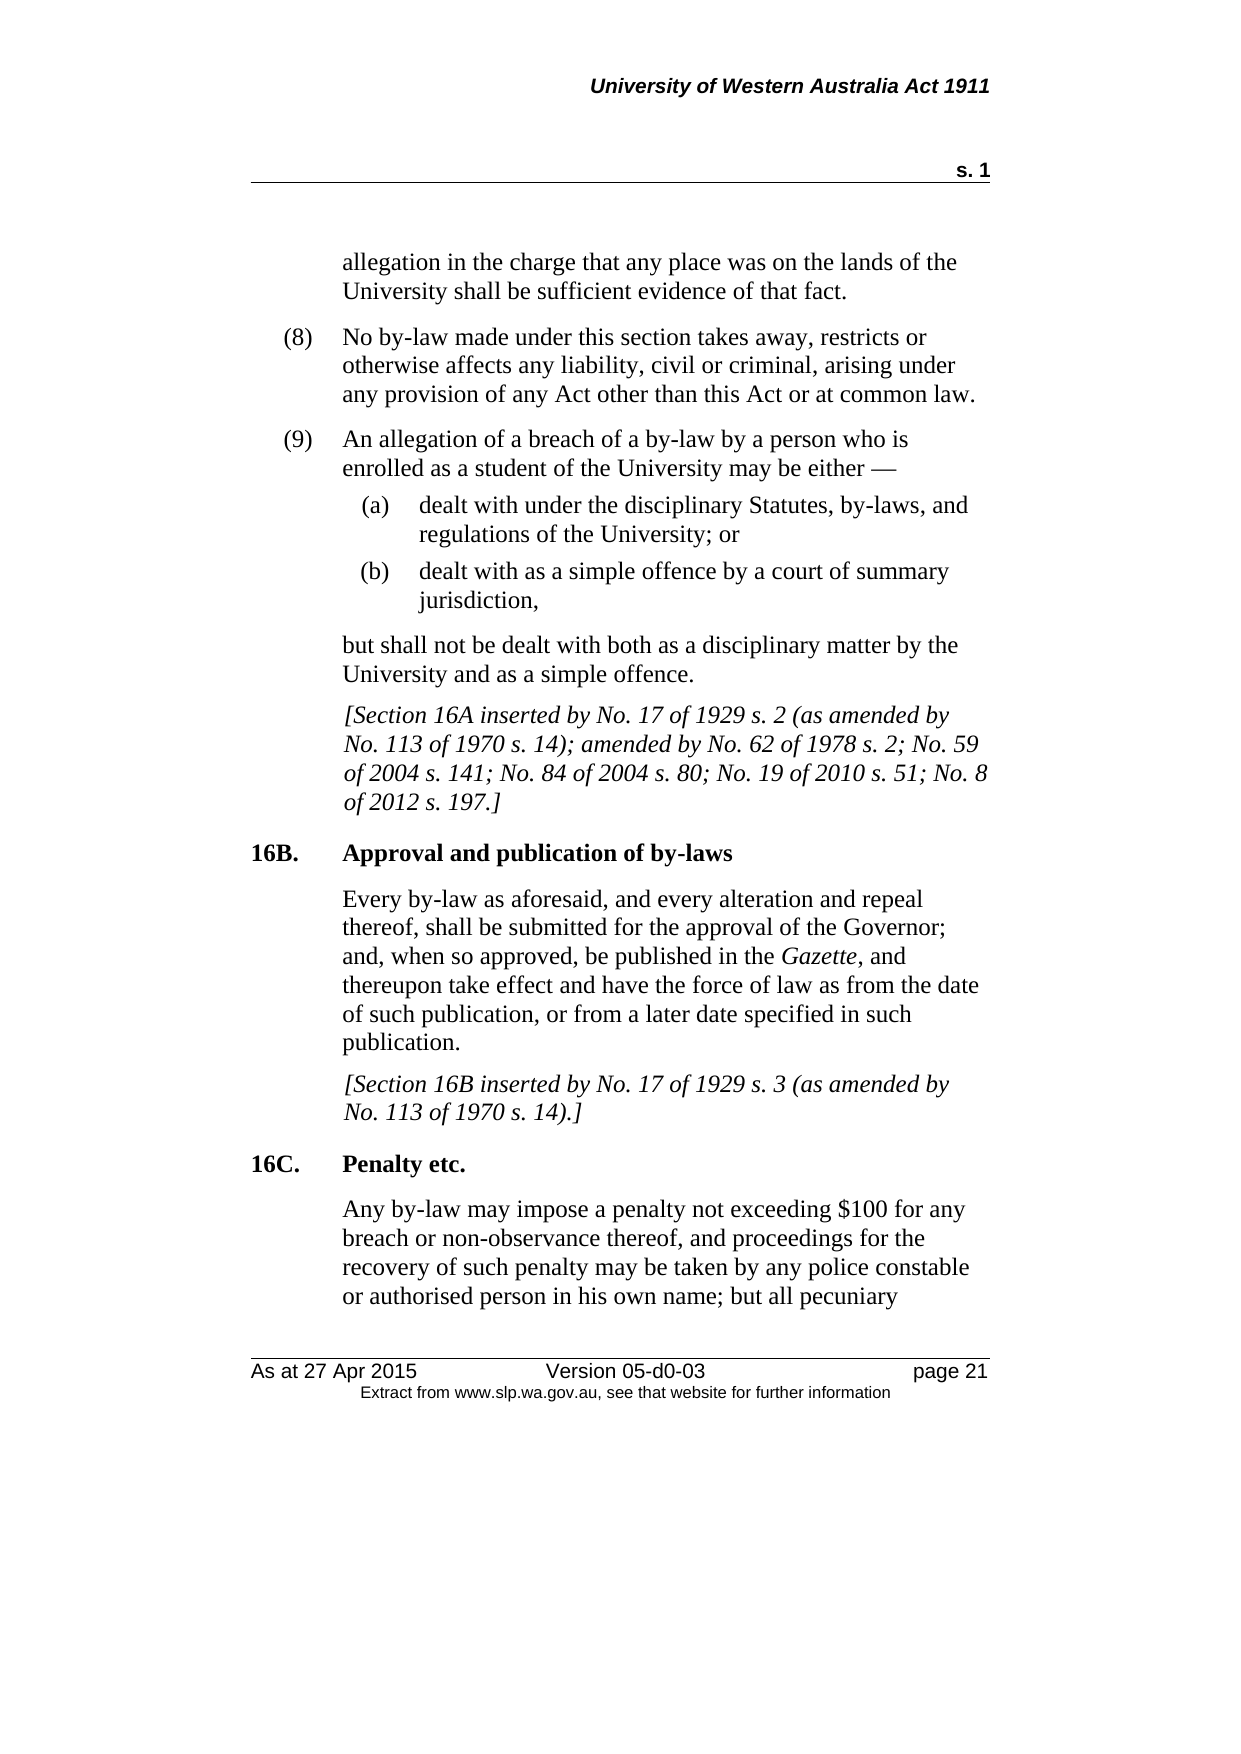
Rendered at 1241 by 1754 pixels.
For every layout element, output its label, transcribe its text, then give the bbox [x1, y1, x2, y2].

subtitle 16B. Approval and publication of by-laws [251, 838, 990, 867]
text (9) An allegation of a breach of a by-law by a person who is enrolled as a student of the University may be either — [251, 424, 990, 482]
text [251, 1194, 990, 1309]
text but shall not be dealt with both as a disciplinary matter by the University and as a simple offence. [251, 630, 990, 688]
text (8) No by-law made under this section takes away, restricts or otherwise affects any liability, civil or criminal, arising under any provision of any Act other than this Act or at common law. [251, 322, 990, 408]
text (b) dealt with as a simple offence by a court of summary jurisdiction, [251, 556, 990, 614]
text Every by-law as aforesaid, and every alteration and repeal thereof, shall be submitted for the approval of the Governor; and, when so approved, be published in the Gazette, and thereupon take effect and have the force of law as from the date of such publication, or from a later date specified in such publication. [251, 884, 990, 1056]
subtitle 16C. Penalty etc. [251, 1149, 990, 1178]
text [Section 16A inserted by No. 17 of 1929 s. 2 (as amended by No. 113 of 1970 s. 14); amended by No. 62 of 1978 s. 2; No. 59 of 2004 s. 141; No. 84 of 2004 s. 80; No. 19 of 2010 s. 51; No. 8 of 2012 s. 197.] [251, 700, 990, 815]
text [Section 16B inserted by No. 17 of 1929 s. 3 (as amended by No. 113 of 1970 s. 14).] [251, 1069, 990, 1126]
text (a) dealt with under the disciplinary Statutes, by-laws, and regulations of the University; or [251, 490, 990, 548]
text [251, 247, 990, 305]
